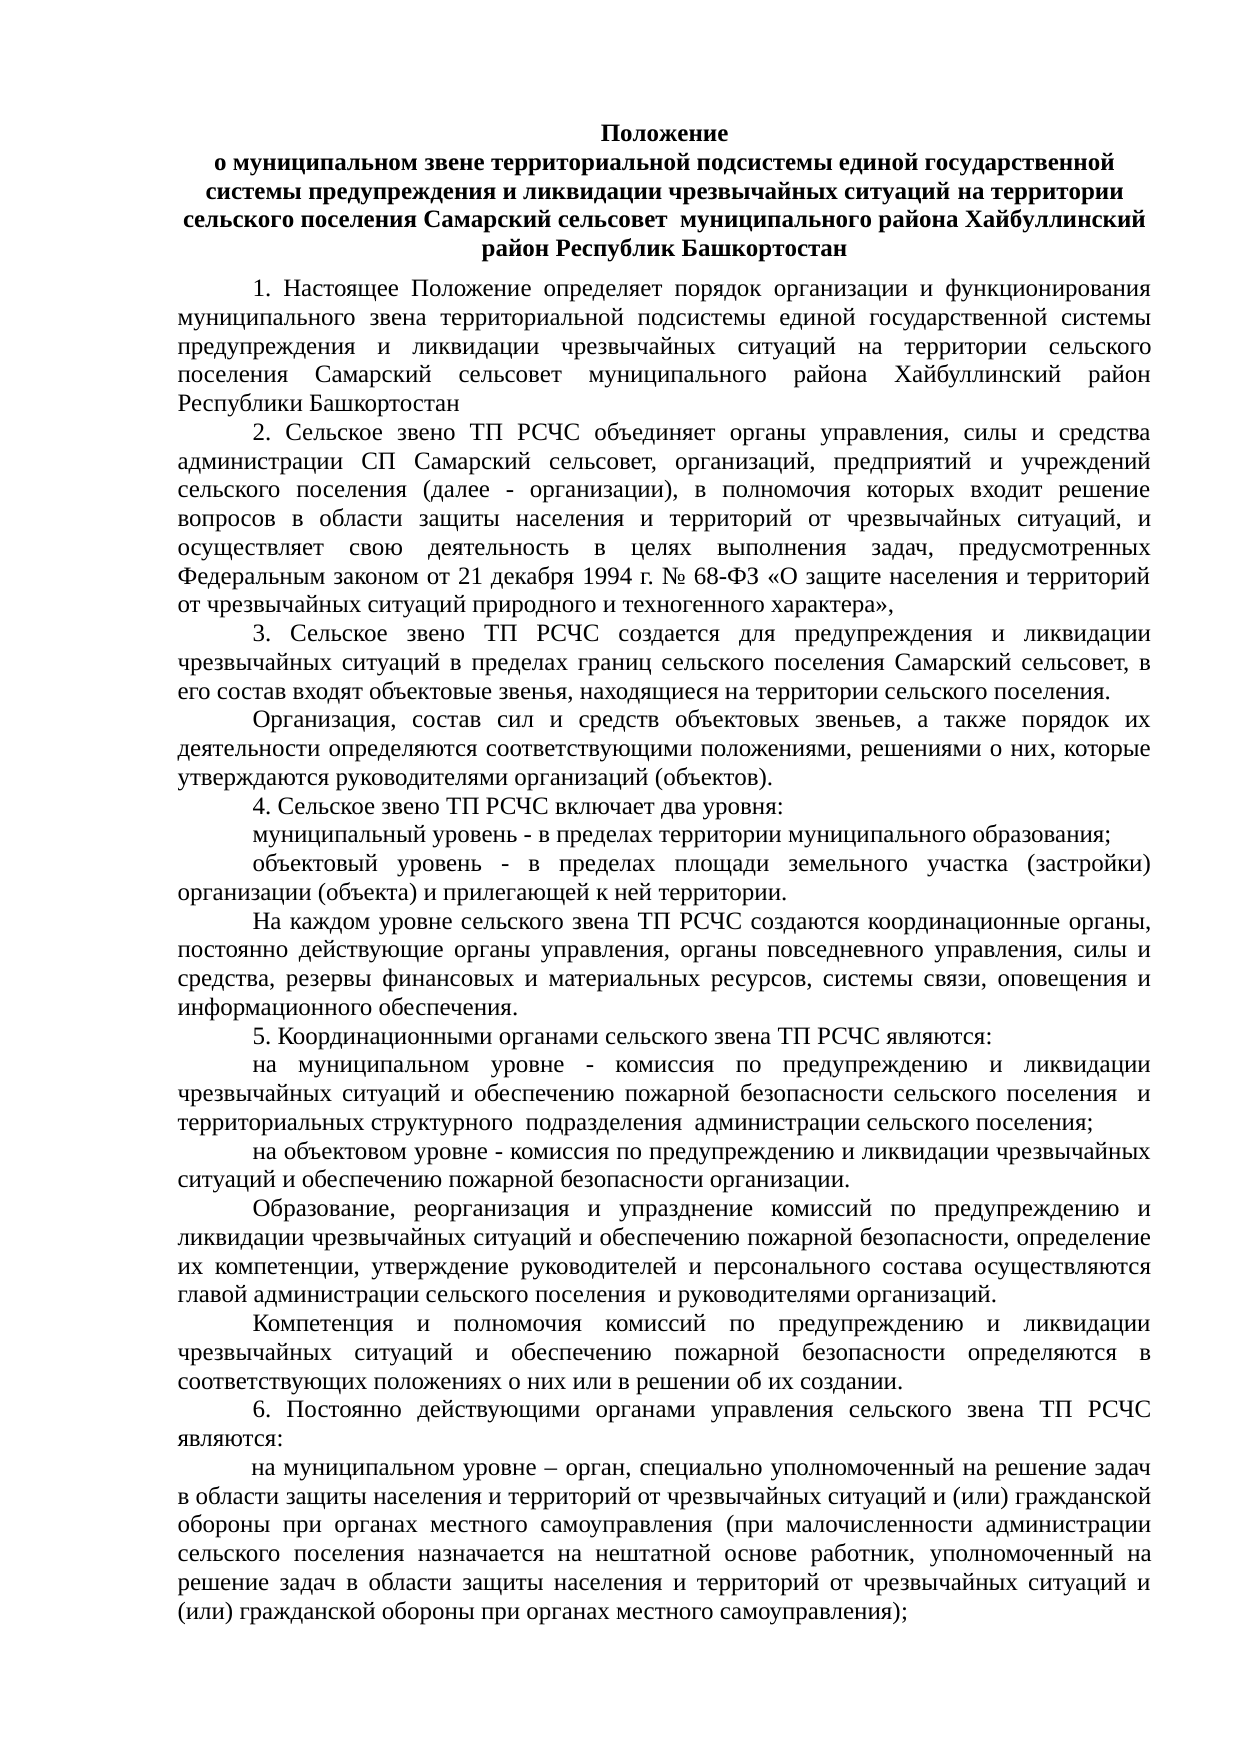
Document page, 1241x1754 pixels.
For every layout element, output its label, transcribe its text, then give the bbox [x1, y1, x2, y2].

text Образование, реорганизация и упразднение комиссий по предупреждению и ликвидации чрезвычайных ситуаций и обеспечению пожарной безопасности, определение их компетенции, утверждение руководителей и персонального состава осуществляются главой администрации сельского поселения и руководителями организаций. [177, 1193, 1152, 1308]
text на муниципальном уровне – орган, специально уполномоченный на решение задач в области защиты населения и территорий от чрезвычайных ситуаций и (или) гражданской обороны при органах местного самоуправления (при малочисленности администрации сельского поселения назначается на нештатной основе работник, уполномоченный на решение задач в области защиты населения и территорий от чрезвычайных ситуаций и (или) гражданской обороны при органах местного самоуправления); [177, 1452, 1152, 1624]
text Организация, состав сил и средств объектовых звеньев, а также порядок их деятельности определяются соответствующими положениями, решениями о них, которые утверждаются руководителями организаций (объектов). [177, 704, 1152, 791]
text 1. Настоящее Положение определяет порядок организации и функционирования муниципального звена территориальной подсистемы единой государственной системы предупреждения и ликвидации чрезвычайных ситуаций на территории сельского поселения Самарский сельсовет муниципального района Хайбуллинский район Республики Башкортостан [177, 273, 1152, 417]
text муниципальный уровень - в пределах территории муниципального образования; [177, 819, 1152, 848]
text 5. Координационными органами сельского звена ТП РСЧС являются: [177, 1021, 1152, 1049]
text На каждом уровне сельского звена ТП РСЧС создаются координационные органы, постоянно действующие органы управления, органы повседневного управления, силы и средства, резервы финансовых и материальных ресурсов, системы связи, оповещения и информационного обеспечения. [177, 906, 1152, 1021]
text на муниципальном уровне - комиссия по предупреждению и ликвидации чрезвычайных ситуаций и обеспечению пожарной безопасности сельского поселения и территориальных структурного подразделения администрации сельского поселения; [177, 1049, 1152, 1136]
text 6. Постоянно действующими органами управления сельского звена ТП РСЧС являются: [177, 1394, 1152, 1452]
text 2. Сельское звено ТП РСЧС объединяет органы управления, силы и средства администрации СП Самарский сельсовет, организаций, предприятий и учреждений сельского поселения (далее - организации), в полномочия которых входит решение вопросов в области защиты населения и территорий от чрезвычайных ситуаций, и осуществляет свою деятельность в целях выполнения задач, предусмотренных Федеральным законом от 21 декабря . № 68-ФЗ «О защите населения и территорий от чрезвычайных ситуаций природного и техногенного характера», [177, 417, 1152, 618]
text 4. Сельское звено ТП РСЧС включает два уровня: [177, 791, 1152, 819]
text Компетенция и полномочия комиссий по предупреждению и ликвидации чрезвычайных ситуаций и обеспечению пожарной безопасности определяются в соответствующих положениях о них или в решении об их создании. [177, 1308, 1152, 1394]
text 3. Сельское звено ТП РСЧС создается для предупреждения и ликвидации чрезвычайных ситуаций в пределах границ сельского поселения Самарский сельсовет, в его состав входят объектовые звенья, находящиеся на территории сельского поселения. [177, 618, 1152, 704]
subtitle Положение о муниципальном звене территориальной подсистемы единой государственной системы предупреждения и ликвидации чрезвычайных ситуаций на территории сельского поселения Самарский сельсовет муниципального района Хайбуллинский район Республик Башкортостан [177, 118, 1152, 262]
text объектовый уровень - в пределах площади земельного участка (застройки) организации (объекта) и прилегающей к ней территории. [177, 848, 1152, 906]
text на объектовом уровне - комиссия по предупреждению и ликвидации чрезвычайных ситуаций и обеспечению пожарной безопасности организации. [177, 1136, 1152, 1193]
